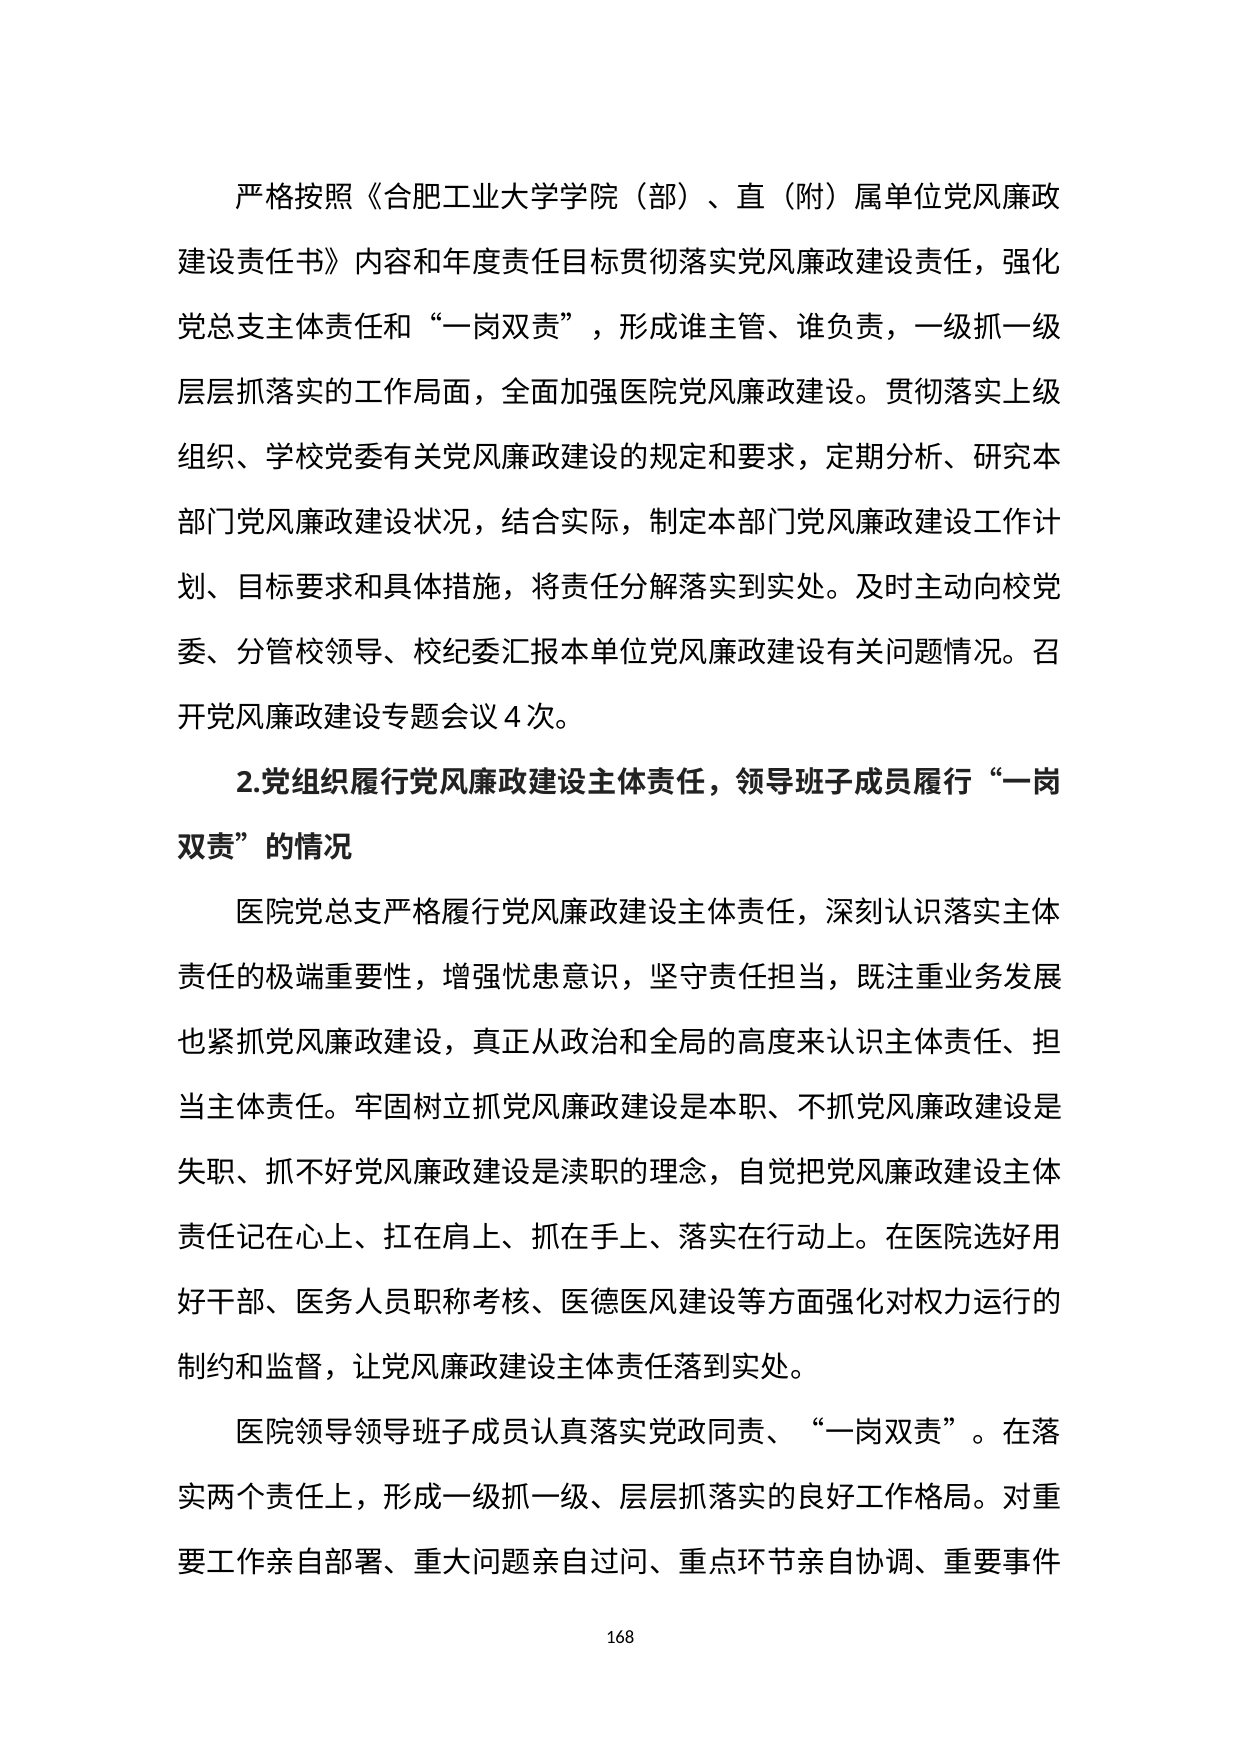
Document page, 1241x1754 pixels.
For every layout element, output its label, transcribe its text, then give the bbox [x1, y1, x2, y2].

text 2.党组织履行党风廉政建设主体责任，领导班子成员履行“一岗双责”的情况 [177, 747, 1063, 877]
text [177, 1397, 1063, 1592]
text 严格按照《合肥工业大学学院（部）、直（附）属单位党风廉政建设责任书》内容和年度责任目标贯彻落实党风廉政建设责任，强化党总支主体责任和“一岗双责”，形成谁主管、谁负责，一级抓一级，层层抓落实的工作局面，全面加强医院党风廉政建设。贯彻落实上级组织、学校党委有关党风廉政建设的规定和要求，定期分析、研究本部门党风廉政建设状况，结合实际，制定本部门党风廉政建设工作计划、目标要求和具体措施，将责任分解落实到实处。及时主动向校党委、分管校领导、校纪委汇报本单位党风廉政建设有关问题情况。召开党风廉政建设专题会议4次。 [177, 162, 1063, 747]
text 医院党总支严格履行党风廉政建设主体责任，深刻认识落实主体责任的极端重要性，增强忧患意识，坚守责任担当，既注重业务发展也紧抓党风廉政建设，真正从政治和全局的高度来认识主体责任、担当主体责任。牢固树立抓党风廉政建设是本职、不抓党风廉政建设是失职、抓不好党风廉政建设是渎职的理念，自觉把党风廉政建设主体责任记在心上、扛在肩上、抓在手上、落实在行动上。在医院选好用好干部、医务人员职称考核、医德医风建设等方面强化对权力运行的制约和监督，让党风廉政建设主体责任落到实处。 [177, 877, 1063, 1397]
